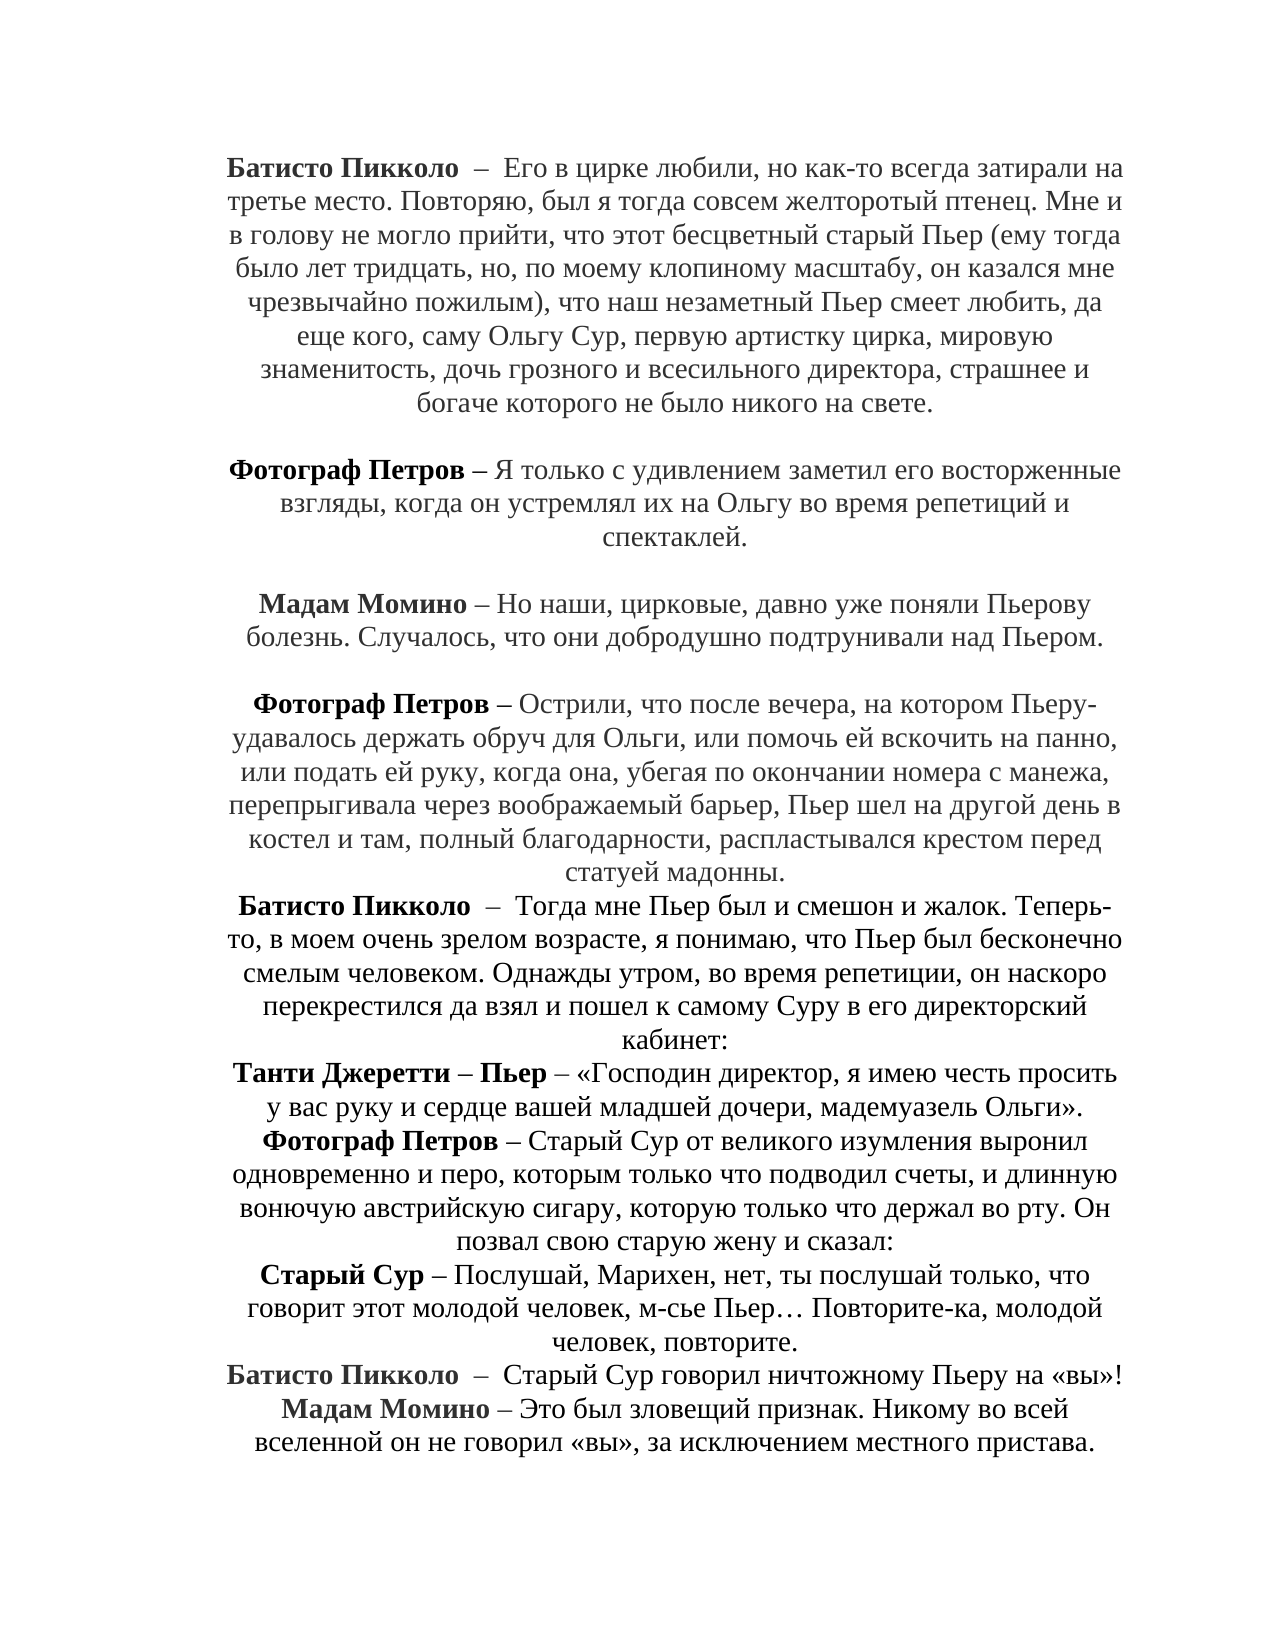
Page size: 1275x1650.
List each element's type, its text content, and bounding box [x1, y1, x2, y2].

text Фотограф Петров – Острили, что после вечера, на котором Пьеру-удавалось держать обруч для Ольги, или помочь ей вскочить на панно, или подать ей руку, когда она, убегая по окончании номера с манежа, перепрыгивала через воображаемый барьер, Пьер шел на другой день в костел и там, полный благодарности, распластывался крестом перед статуей мадонны. [225, 687, 1125, 888]
text Батисто Пикколо – Его в цирке любили, но как-то всегда затирали на третье место. Повторяю, был я тогда совсем желторотый птенец. Мне и в голову не могло прийти, что этот бесцветный старый Пьер (ему тогда было лет тридцать, но, по моему клопиному масштабу, он казался мне чрезвычайно пожилым), что наш незаметный Пьер смеет любить, да еще кого, саму Ольгу Сур, первую артистку цирка, мировую знаменитость, дочь грозного и всесильного директора, страшнее и богаче которого не было никого на свете. [225, 150, 1125, 418]
text Батисто Пикколо – Тогда мне Пьер был и смешон и жалок. Теперь-то, в моем очень зрелом возрасте, я понимаю, что Пьер был бесконечно смелым человеком. Однажды утром, во время репетиции, он наскоро перекрестился да взял и пошел к самому Суру в его директорский кабинет: [225, 888, 1125, 1056]
text Фотограф Петров – Старый Сур от великого изумления выронил одновременно и перо, которым только что подводил счеты, и длинную вонючую австрийскую сигару, которую только что держал во рту. Он позвал свою старую жену и сказал: [225, 1123, 1125, 1257]
text Танти Джеретти – Пьер – «Господин директор, я имею честь просить у вас руку и сердце вашей младшей дочери, мадемуазель Ольги». [225, 1056, 1125, 1123]
text Мадам Момино – Но наши, цирковые, давно уже поняли Пьерову болезнь. Случалось, что они добродушно подтрунивали над Пьером. [225, 586, 1125, 653]
text Батисто Пикколо – Старый Сур говорил ничтожному Пьеру на «вы»! [225, 1357, 1125, 1391]
text Мадам Момино – Это был зловещий признак. Никому во всей вселенной он не говорил «вы», за исключением местного пристава. [225, 1391, 1125, 1458]
text Фотограф Петров – Я только с удивлением заметил его восторженные взгляды, когда он устремлял их на Ольгу во время репетиций и спектаклей. [225, 452, 1125, 552]
text Старый Сур – Послушай, Марихен, нет, ты послушай только, что говорит этот молодой человек, м-сье Пьер… Повторите-ка, молодой человек, повторите. [225, 1257, 1125, 1357]
